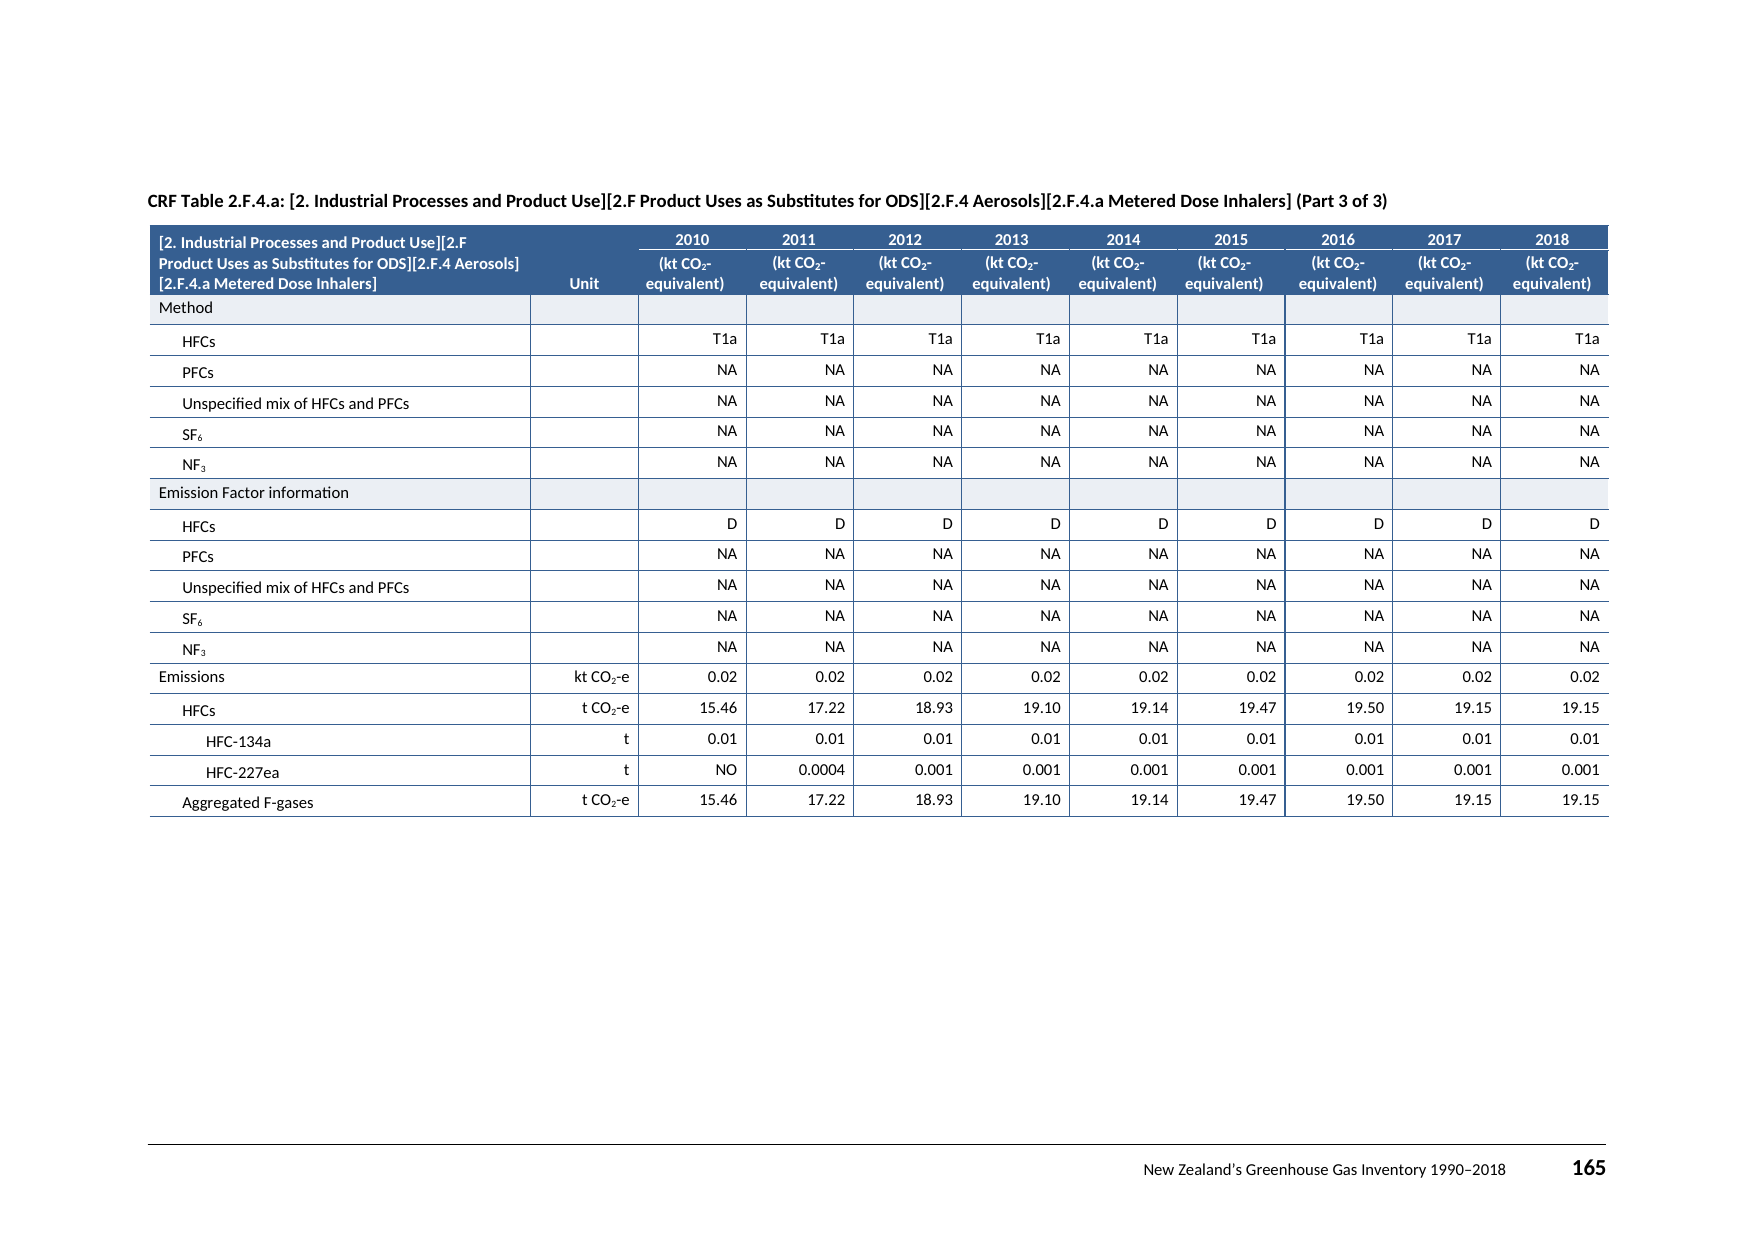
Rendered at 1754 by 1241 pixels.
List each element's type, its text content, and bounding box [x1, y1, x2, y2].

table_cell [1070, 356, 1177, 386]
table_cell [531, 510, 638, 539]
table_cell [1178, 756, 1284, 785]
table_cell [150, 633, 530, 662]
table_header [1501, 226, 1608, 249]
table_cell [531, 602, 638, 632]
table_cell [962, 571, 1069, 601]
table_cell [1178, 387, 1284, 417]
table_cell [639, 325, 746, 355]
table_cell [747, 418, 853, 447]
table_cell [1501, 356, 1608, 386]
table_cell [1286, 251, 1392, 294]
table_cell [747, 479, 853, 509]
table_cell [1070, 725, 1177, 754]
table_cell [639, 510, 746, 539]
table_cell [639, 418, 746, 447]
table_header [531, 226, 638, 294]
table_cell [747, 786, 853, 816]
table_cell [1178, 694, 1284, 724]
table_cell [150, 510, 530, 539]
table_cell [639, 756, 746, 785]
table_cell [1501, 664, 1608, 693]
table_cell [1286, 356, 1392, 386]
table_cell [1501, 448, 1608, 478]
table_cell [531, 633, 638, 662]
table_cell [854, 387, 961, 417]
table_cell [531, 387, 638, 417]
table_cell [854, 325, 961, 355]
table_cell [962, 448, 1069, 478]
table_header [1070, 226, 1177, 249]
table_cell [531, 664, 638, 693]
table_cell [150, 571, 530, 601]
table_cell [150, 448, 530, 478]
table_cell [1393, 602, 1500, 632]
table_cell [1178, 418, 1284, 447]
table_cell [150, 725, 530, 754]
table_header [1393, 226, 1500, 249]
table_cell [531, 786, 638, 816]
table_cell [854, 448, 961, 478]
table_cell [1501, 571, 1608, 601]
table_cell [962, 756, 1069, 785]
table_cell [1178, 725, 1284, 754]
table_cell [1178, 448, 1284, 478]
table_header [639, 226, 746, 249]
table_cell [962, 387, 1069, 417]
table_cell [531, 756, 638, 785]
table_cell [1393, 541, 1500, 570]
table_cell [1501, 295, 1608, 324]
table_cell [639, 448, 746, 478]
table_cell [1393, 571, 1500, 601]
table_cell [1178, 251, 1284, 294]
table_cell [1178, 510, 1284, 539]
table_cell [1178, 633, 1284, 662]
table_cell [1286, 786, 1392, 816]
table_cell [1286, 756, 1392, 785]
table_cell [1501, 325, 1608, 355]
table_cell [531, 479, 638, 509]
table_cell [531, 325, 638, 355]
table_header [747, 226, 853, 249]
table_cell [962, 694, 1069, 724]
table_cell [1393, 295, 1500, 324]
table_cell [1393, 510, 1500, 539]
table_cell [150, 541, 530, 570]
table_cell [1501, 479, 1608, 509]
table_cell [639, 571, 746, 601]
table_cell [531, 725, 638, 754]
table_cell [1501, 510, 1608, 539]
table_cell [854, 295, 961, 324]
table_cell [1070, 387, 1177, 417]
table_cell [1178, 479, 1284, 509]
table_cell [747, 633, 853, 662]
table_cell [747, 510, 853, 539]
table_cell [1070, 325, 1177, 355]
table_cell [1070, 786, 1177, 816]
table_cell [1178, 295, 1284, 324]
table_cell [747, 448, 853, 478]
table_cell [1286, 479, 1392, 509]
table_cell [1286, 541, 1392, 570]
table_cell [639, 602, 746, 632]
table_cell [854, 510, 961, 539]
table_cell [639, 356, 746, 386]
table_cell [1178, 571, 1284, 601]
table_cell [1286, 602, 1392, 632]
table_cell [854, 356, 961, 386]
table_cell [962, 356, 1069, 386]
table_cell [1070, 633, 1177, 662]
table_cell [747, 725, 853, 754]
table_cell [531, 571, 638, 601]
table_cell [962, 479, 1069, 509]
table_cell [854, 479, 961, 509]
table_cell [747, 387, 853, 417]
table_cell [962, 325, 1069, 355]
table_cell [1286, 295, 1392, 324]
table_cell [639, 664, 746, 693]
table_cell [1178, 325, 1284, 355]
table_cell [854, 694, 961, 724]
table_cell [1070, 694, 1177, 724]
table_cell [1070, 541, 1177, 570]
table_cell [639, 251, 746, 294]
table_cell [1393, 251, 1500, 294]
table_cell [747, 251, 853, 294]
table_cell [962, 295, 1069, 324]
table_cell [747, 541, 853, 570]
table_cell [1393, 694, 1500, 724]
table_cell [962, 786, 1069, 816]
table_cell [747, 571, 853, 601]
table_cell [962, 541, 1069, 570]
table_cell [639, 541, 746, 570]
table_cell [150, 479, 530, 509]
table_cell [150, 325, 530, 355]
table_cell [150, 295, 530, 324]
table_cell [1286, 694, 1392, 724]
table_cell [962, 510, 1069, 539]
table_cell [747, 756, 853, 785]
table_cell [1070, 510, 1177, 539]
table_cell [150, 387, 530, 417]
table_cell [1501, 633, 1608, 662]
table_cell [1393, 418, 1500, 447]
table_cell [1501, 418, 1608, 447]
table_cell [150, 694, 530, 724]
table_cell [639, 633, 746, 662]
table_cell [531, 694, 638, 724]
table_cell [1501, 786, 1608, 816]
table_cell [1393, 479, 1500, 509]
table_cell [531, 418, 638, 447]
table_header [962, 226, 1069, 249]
text CRF Table 2.F.4.a: [2. Industrial Processes and Product Use][2.F Product Uses as Substitutes for ODS][2.F.4 Aerosols][2.F.4.a Metered Dose Inhalers] (Part 3 of 3) [148, 190, 1606, 213]
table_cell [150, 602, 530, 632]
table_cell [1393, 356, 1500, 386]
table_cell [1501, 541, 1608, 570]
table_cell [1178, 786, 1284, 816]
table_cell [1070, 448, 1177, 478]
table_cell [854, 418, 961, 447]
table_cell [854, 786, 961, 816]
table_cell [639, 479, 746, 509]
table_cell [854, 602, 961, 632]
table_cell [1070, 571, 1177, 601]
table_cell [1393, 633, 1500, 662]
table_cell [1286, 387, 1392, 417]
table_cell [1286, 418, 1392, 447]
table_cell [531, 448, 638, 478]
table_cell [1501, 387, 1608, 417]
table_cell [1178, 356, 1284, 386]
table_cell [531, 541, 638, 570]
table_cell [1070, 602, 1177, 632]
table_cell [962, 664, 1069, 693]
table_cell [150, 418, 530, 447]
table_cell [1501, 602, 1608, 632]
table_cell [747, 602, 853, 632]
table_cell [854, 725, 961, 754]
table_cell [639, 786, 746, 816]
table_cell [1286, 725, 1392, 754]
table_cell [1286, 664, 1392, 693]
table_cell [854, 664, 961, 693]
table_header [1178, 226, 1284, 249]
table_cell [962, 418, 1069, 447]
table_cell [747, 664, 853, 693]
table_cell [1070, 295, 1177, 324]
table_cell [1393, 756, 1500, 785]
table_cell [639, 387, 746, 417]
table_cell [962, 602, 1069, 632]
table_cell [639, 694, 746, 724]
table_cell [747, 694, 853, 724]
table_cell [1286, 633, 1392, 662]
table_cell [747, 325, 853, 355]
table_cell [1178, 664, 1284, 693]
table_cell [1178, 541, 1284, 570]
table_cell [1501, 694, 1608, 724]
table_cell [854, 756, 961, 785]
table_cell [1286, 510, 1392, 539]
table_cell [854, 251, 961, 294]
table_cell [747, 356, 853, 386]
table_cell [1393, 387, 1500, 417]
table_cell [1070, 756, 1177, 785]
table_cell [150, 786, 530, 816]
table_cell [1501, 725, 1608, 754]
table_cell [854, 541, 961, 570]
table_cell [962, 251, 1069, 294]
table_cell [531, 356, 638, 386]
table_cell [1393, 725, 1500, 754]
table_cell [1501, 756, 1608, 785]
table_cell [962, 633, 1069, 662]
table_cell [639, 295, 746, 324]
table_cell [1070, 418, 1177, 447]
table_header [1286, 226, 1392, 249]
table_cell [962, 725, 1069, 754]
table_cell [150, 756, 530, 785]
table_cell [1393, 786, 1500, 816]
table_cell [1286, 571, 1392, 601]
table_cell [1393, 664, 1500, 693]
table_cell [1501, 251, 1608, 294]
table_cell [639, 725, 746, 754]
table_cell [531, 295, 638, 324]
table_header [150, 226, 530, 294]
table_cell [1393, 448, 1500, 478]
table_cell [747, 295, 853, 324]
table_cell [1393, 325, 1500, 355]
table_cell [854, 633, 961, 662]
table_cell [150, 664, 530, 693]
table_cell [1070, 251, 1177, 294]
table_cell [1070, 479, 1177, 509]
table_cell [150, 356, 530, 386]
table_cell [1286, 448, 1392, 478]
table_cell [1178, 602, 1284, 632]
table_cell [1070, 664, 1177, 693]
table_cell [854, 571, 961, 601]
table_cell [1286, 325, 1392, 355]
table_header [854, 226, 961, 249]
